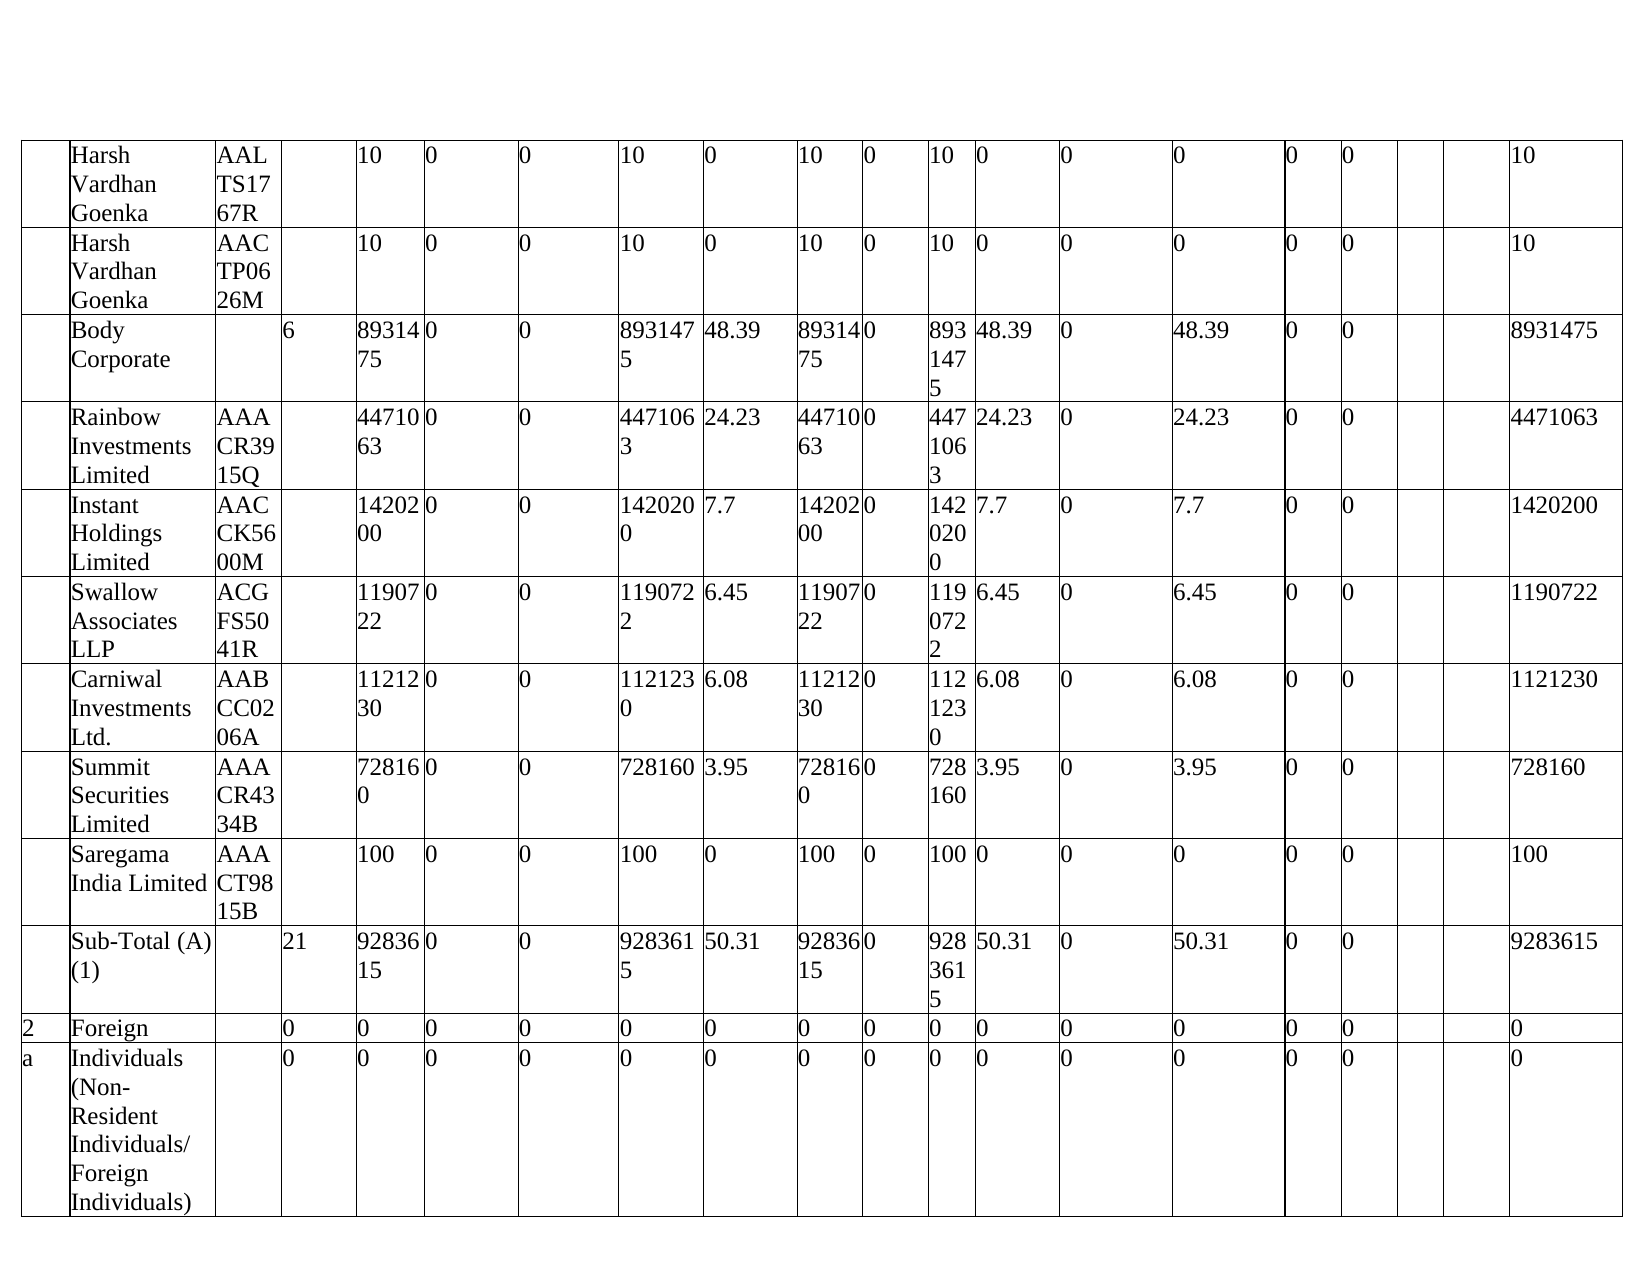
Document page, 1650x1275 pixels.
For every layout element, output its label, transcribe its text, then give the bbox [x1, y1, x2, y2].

table_cell [282, 490, 356, 576]
table_cell [22, 402, 69, 489]
table_cell 1121230 [619, 664, 703, 751]
table_cell [282, 664, 356, 751]
table_cell [1398, 228, 1443, 314]
table_cell 0 [863, 664, 928, 751]
table_cell 48.39 [1173, 315, 1284, 401]
table_cell 0 [1342, 315, 1397, 401]
table_cell 0 [1286, 1043, 1341, 1216]
table_cell [282, 141, 356, 227]
table_cell 0 [863, 752, 928, 838]
table_cell [22, 664, 69, 751]
table_cell 0 [282, 1043, 356, 1216]
table_cell [1444, 402, 1509, 489]
table_cell [216, 926, 281, 1012]
table_cell 0 [1060, 228, 1172, 314]
table_cell a [22, 1043, 69, 1216]
table_cell 10 [929, 228, 975, 314]
table_cell AAACR4334B [216, 752, 281, 838]
table_cell [282, 839, 356, 925]
table_cell 0 [519, 752, 618, 838]
table_cell [1444, 1014, 1509, 1042]
table_cell 0 [1173, 1043, 1284, 1216]
table_cell 0 [1286, 839, 1341, 925]
table_cell [22, 839, 69, 925]
table_cell 7.7 [1173, 490, 1284, 576]
table_cell Foreign [71, 1014, 215, 1042]
table_cell 7.7 [704, 490, 797, 576]
table_cell 0 [425, 315, 518, 401]
table_cell 0 [1060, 315, 1172, 401]
table_cell 0 [357, 1043, 424, 1216]
table_cell 0 [425, 1014, 518, 1042]
table_cell [22, 490, 69, 576]
table_cell 0 [425, 490, 518, 576]
table_cell 0 [1342, 490, 1397, 576]
table_cell [1398, 141, 1443, 227]
table_cell Individuals (Non-Resident Individuals/ Foreign Individuals) [71, 1043, 215, 1216]
table_cell 0 [704, 1043, 797, 1216]
table_cell 0 [976, 141, 1059, 227]
table_cell 0 [1342, 1014, 1397, 1042]
table_cell 100 [619, 839, 703, 925]
table_cell [1398, 839, 1443, 925]
table_cell 0 [1342, 664, 1397, 751]
table_cell 8931475 [619, 315, 703, 401]
table_cell 0 [1060, 577, 1172, 663]
table_cell 0 [1060, 1043, 1172, 1216]
table_cell 50.31 [976, 926, 1059, 1012]
table_cell 1121230 [798, 664, 862, 751]
table_cell 0 [1173, 141, 1284, 227]
table_cell [1398, 752, 1443, 838]
table_cell 0 [619, 1014, 703, 1042]
table_cell 0 [519, 141, 618, 227]
table_cell 0 [1173, 839, 1284, 925]
table_cell 1190722 [929, 577, 975, 663]
table_cell 7.7 [976, 490, 1059, 576]
table_cell [1444, 228, 1509, 314]
table_cell 728160 [357, 752, 424, 838]
table_cell 1420200 [798, 490, 862, 576]
table_cell 4471063 [929, 402, 975, 489]
table_cell [282, 402, 356, 489]
table_cell 0 [863, 490, 928, 576]
table_cell 0 [1342, 926, 1397, 1012]
table_cell 4471063 [357, 402, 424, 489]
table_cell 100 [1510, 839, 1622, 925]
table_cell 0 [519, 839, 618, 925]
table_cell 0 [1060, 1014, 1172, 1042]
table_cell 0 [1510, 1014, 1622, 1042]
table_cell 3.95 [704, 752, 797, 838]
table_cell 10 [1510, 141, 1622, 227]
table_cell Swallow Associates LLP [71, 577, 215, 663]
table_cell [282, 752, 356, 838]
table_cell [22, 141, 69, 227]
table_cell [22, 577, 69, 663]
table_cell 0 [519, 577, 618, 663]
table_cell 9283615 [798, 926, 862, 1012]
table_cell 4471063 [1510, 402, 1622, 489]
table_cell 0 [519, 402, 618, 489]
table_cell 0 [519, 490, 618, 576]
table_cell Harsh Vardhan Goenka [71, 228, 215, 314]
table_cell 0 [425, 141, 518, 227]
table_cell ACGFS5041R [216, 577, 281, 663]
table_cell [1398, 664, 1443, 751]
table_cell 10 [357, 141, 424, 227]
table_cell [22, 228, 69, 314]
table_cell 10 [798, 141, 862, 227]
table_cell 9283615 [357, 926, 424, 1012]
table_cell 0 [425, 228, 518, 314]
table_cell 6.45 [976, 577, 1059, 663]
table_cell 0 [425, 1043, 518, 1216]
table_cell 6.45 [704, 577, 797, 663]
table_cell 728160 [929, 752, 975, 838]
table_cell AAACR3915Q [216, 402, 281, 489]
table_cell 8931475 [798, 315, 862, 401]
table_cell 1190722 [798, 577, 862, 663]
table_cell 0 [519, 1014, 618, 1042]
table_cell [282, 228, 356, 314]
table_cell 0 [976, 1043, 1059, 1216]
table_cell 8931475 [1510, 315, 1622, 401]
table_cell AACCK5600M [216, 490, 281, 576]
table_cell 0 [519, 1043, 618, 1216]
table_cell AABCC0206A [216, 664, 281, 751]
table_cell 0 [863, 1014, 928, 1042]
table_cell 0 [1286, 490, 1341, 576]
table_cell 4471063 [798, 402, 862, 489]
table_cell 10 [357, 228, 424, 314]
table_cell 728160 [619, 752, 703, 838]
table_cell Sub-Total (A)(1) [71, 926, 215, 1012]
table_cell 1190722 [619, 577, 703, 663]
table_cell 1420200 [357, 490, 424, 576]
table_cell [1444, 926, 1509, 1012]
table_cell 0 [1286, 664, 1341, 751]
table_cell 0 [1173, 1014, 1284, 1042]
table_cell 0 [519, 228, 618, 314]
table_cell [22, 752, 69, 838]
table_cell 0 [425, 839, 518, 925]
table_cell 0 [1342, 577, 1397, 663]
table_cell 0 [976, 1014, 1059, 1042]
table_cell [1444, 141, 1509, 227]
table_cell Summit Securities Limited [71, 752, 215, 838]
table_cell 1121230 [357, 664, 424, 751]
table_cell 9283615 [929, 926, 975, 1012]
table_cell [1398, 926, 1443, 1012]
table_cell 0 [1060, 490, 1172, 576]
table_cell [1444, 490, 1509, 576]
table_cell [71, 141, 215, 227]
table_cell 100 [929, 839, 975, 925]
table_cell 0 [1342, 141, 1397, 227]
table_cell [216, 1014, 281, 1042]
table_cell [1444, 664, 1509, 751]
table_cell 6.08 [1173, 664, 1284, 751]
table_cell 9283615 [1510, 926, 1622, 1012]
table_cell 0 [798, 1043, 862, 1216]
table_cell Body Corporate [71, 315, 215, 401]
table_cell [1444, 315, 1509, 401]
table_cell 0 [1060, 926, 1172, 1012]
table_cell [1398, 1014, 1443, 1042]
table_cell Saregama India Limited [71, 839, 215, 925]
table_cell Instant Holdings Limited [71, 490, 215, 576]
table_cell 0 [519, 315, 618, 401]
table_cell 48.39 [976, 315, 1059, 401]
table_cell 0 [1060, 752, 1172, 838]
table_cell 0 [863, 839, 928, 925]
table_cell 100 [798, 839, 862, 925]
table_cell 6.45 [1173, 577, 1284, 663]
table_cell 0 [1342, 752, 1397, 838]
table_cell 0 [863, 1043, 928, 1216]
table_cell 24.23 [704, 402, 797, 489]
table_cell 1420200 [929, 490, 975, 576]
table_cell 0 [519, 664, 618, 751]
table_cell 0 [1173, 228, 1284, 314]
table_cell 0 [1060, 839, 1172, 925]
table_cell [216, 315, 281, 401]
table_cell 1121230 [929, 664, 975, 751]
table_cell [1398, 1043, 1443, 1216]
table_cell 0 [863, 402, 928, 489]
table_cell 6 [282, 315, 356, 401]
table_cell 0 [619, 1043, 703, 1216]
table_cell 0 [425, 664, 518, 751]
table_cell [282, 577, 356, 663]
table_cell 10 [619, 141, 703, 227]
table_cell AALTS1767R [216, 141, 281, 227]
table_cell [1398, 315, 1443, 401]
table_cell 728160 [1510, 752, 1622, 838]
table_cell [22, 315, 69, 401]
table_cell 1190722 [357, 577, 424, 663]
table_cell 0 [863, 926, 928, 1012]
table_cell 48.39 [704, 315, 797, 401]
table_cell 0 [798, 1014, 862, 1042]
table_cell 0 [1342, 228, 1397, 314]
table_cell 0 [1060, 402, 1172, 489]
table_cell [1444, 839, 1509, 925]
table_cell 0 [976, 839, 1059, 925]
table_cell Rainbow Investments Limited [71, 402, 215, 489]
table_cell [1444, 1043, 1509, 1216]
table_cell [22, 926, 69, 1012]
table_cell 728160 [798, 752, 862, 838]
table_cell [1398, 490, 1443, 576]
table_cell 0 [1342, 1043, 1397, 1216]
table_cell 50.31 [1173, 926, 1284, 1012]
table_cell 4471063 [619, 402, 703, 489]
table_cell 0 [425, 577, 518, 663]
table_cell 0 [1286, 577, 1341, 663]
table_cell Carniwal Investments Ltd. [71, 664, 215, 751]
table_cell 0 [1286, 228, 1341, 314]
table_cell [1444, 577, 1509, 663]
table_cell 0 [704, 141, 797, 227]
table_cell 0 [929, 1014, 975, 1042]
table_cell 0 [704, 1014, 797, 1042]
table_cell [1398, 577, 1443, 663]
table_cell 0 [976, 228, 1059, 314]
table_cell 2 [22, 1014, 69, 1042]
table_cell 0 [1060, 141, 1172, 227]
table_cell 0 [357, 1014, 424, 1042]
table_cell 1190722 [1510, 577, 1622, 663]
table_cell 0 [704, 839, 797, 925]
table_cell 3.95 [976, 752, 1059, 838]
table_cell 6.08 [704, 664, 797, 751]
table_cell 1121230 [1510, 664, 1622, 751]
table_cell [1444, 752, 1509, 838]
table_cell [1398, 402, 1443, 489]
table_cell 10 [929, 141, 975, 227]
table_cell 0 [519, 926, 618, 1012]
table_cell 0 [1286, 402, 1341, 489]
table_cell 0 [425, 752, 518, 838]
table_cell 21 [282, 926, 356, 1012]
table_cell 0 [425, 926, 518, 1012]
table_cell 0 [425, 402, 518, 489]
table_cell 50.31 [704, 926, 797, 1012]
table_cell 6.08 [976, 664, 1059, 751]
table_cell 10 [1510, 228, 1622, 314]
table_cell 0 [1286, 1014, 1341, 1042]
table_cell 0 [1286, 752, 1341, 838]
table_cell 100 [357, 839, 424, 925]
table_cell 8931475 [357, 315, 424, 401]
table_cell 0 [863, 228, 928, 314]
table_cell AAACT9815B [216, 839, 281, 925]
table_cell 0 [704, 228, 797, 314]
table_cell 0 [863, 315, 928, 401]
table_cell 24.23 [976, 402, 1059, 489]
table_cell [216, 1043, 281, 1216]
table_cell 0 [1286, 315, 1341, 401]
table_cell 9283615 [619, 926, 703, 1012]
table_cell 8931475 [929, 315, 975, 401]
table_cell 10 [798, 228, 862, 314]
table_cell 0 [1286, 926, 1341, 1012]
table_cell 0 [1060, 664, 1172, 751]
table_cell 0 [1510, 1043, 1622, 1216]
table_cell 0 [863, 141, 928, 227]
table_cell 1420200 [619, 490, 703, 576]
table_cell 0 [929, 1043, 975, 1216]
table_cell 0 [1342, 839, 1397, 925]
table_cell AACTP0626M [216, 228, 281, 314]
table_cell 1420200 [1510, 490, 1622, 576]
table_cell 3.95 [1173, 752, 1284, 838]
table_cell 0 [863, 577, 928, 663]
table_cell 0 [1286, 141, 1341, 227]
table_cell 24.23 [1173, 402, 1284, 489]
table_cell 0 [1342, 402, 1397, 489]
table_cell 0 [282, 1014, 356, 1042]
table_cell 10 [619, 228, 703, 314]
